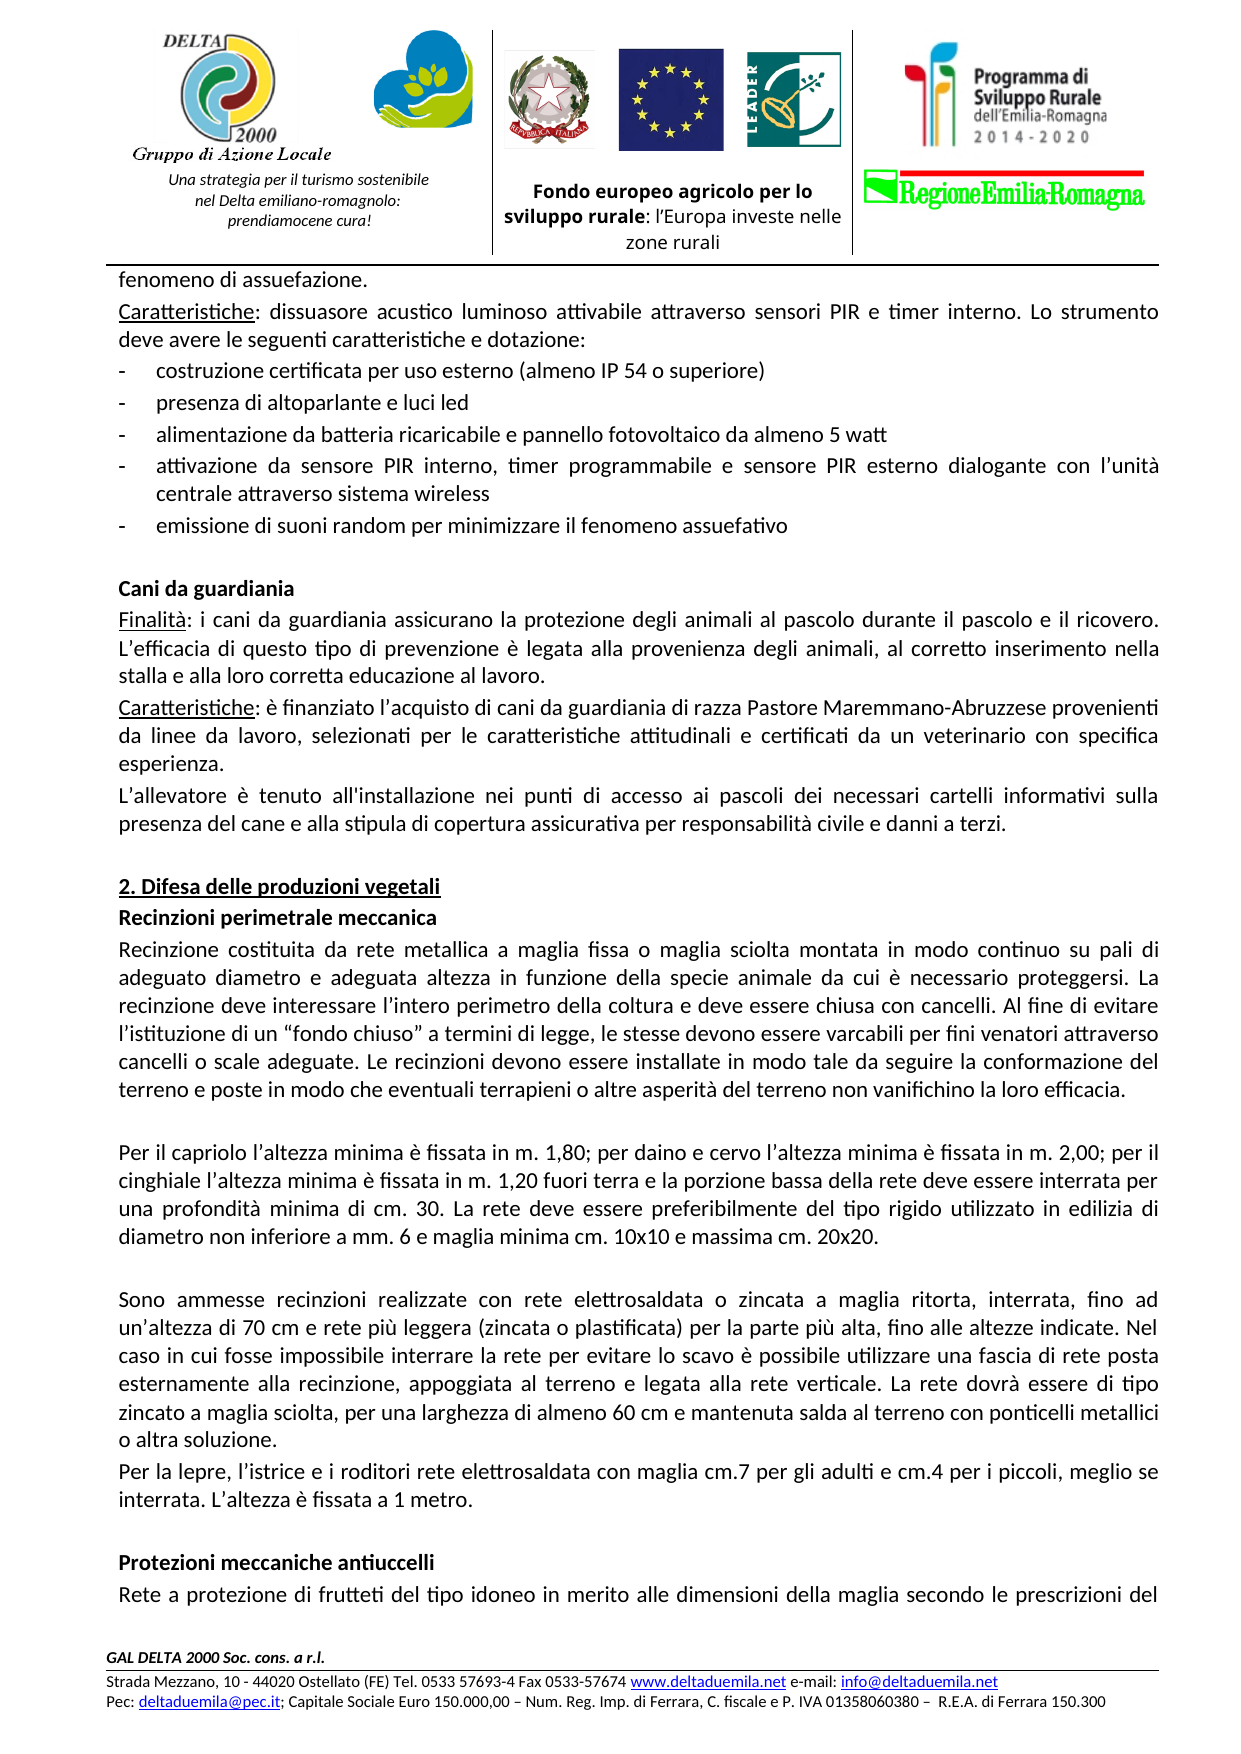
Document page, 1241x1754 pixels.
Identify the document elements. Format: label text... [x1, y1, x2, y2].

list costruzione certificata per uso esterno (almeno IP 54 o superiore) [118, 357, 1161, 385]
text Recinzione costituita da rete metallica a maglia fissa o maglia sciolta montata in modo continuo su pali di adeguato diametro e adeguata altezza in funzione della specie animale da cui è necessario proteggersi. La recinzione deve interessare l’intero perimetro della coltura e deve essere chiusa con cancelli. Al fine di evitare l’istituzione di un “fondo chiuso” a termini di legge, le stesse devono essere varcabili per fini venatori attraverso cancelli o scale adeguate. Le recinzioni devono essere installate in modo tale da seguire la conformazione del terreno e poste in modo che eventuali terrapieni o altre asperità del terreno non vanifichino la loro efficacia. [118, 935, 1161, 1103]
text Per la lepre, l’istrice e i roditori rete elettrosaldata con maglia cm.7 per gli adulti e cm.4 per i piccoli, meglio se interrata. L’altezza è fissata a 1 metro. [118, 1457, 1161, 1513]
text Cani da guardiania [118, 574, 1161, 602]
list emissione di suoni random per minimizzare il fenomeno assuefativo [118, 511, 1161, 539]
picture [372, 29, 473, 127]
text Recinzioni perimetrale meccanica [118, 903, 1161, 932]
text Protezioni meccaniche antiuccelli [118, 1548, 1161, 1576]
text Caratteristiche: dissuasore acustico luminoso attivabile attraverso sensori PIR e timer interno. Lo strumento deve avere le seguenti caratteristiche e dotazione: [118, 297, 1161, 353]
picture [904, 29, 1107, 164]
text Finalità: i cani da guardiania assicurano la protezione degli animali al pascolo durante il pascolo e il ricovero. L’efficacia di questo tipo di prevenzione è legata alla provenienza degli animali, al corretto inserimento nella stalla e alla loro corretta educazione al lavoro. [118, 606, 1161, 690]
picture [458, 118, 473, 127]
list attivazione da sensore PIR interno, timer programmabile e sensore PIR esterno dialogante con l’unità centrale attraverso sistema wireless [118, 451, 1161, 507]
picture [618, 48, 724, 151]
list presenza di altoparlante e luci led [118, 388, 1161, 416]
text 2. Difesa delle produzioni vegetali [118, 872, 1161, 900]
picture [864, 169, 1147, 211]
text Per il capriolo l’altezza minima è fissata in m. 1,80; per daino e cervo l’altezza minima è fissata in m. 2,00; per il cinghiale l’altezza minima è fissata in m. 1,20 fuori terra e la porzione bassa della rete deve essere interrata per una profondità minima di cm. 30. La rete deve essere preferibilmente del tipo rigido utilizzato in edilizia di diametro non inferiore a mm. 6 e maglia minima cm. 10x10 e massima cm. 20x20. [118, 1138, 1161, 1250]
picture [117, 29, 355, 163]
list alimentazione da batteria ricaricabile e pannello fotovoltaico da almeno 5 watt [118, 420, 1161, 448]
text L’allevatore è tenuto all'installazione nei punti di accesso ai pascoli dei necessari cartelli informativi sulla presenza del cane e alla stipula di copertura assicurativa per responsabilità civile e danni a terzi. [118, 781, 1161, 837]
text Caratteristiche: è finanziato l’acquisto di cani da guardiania di razza Pastore Maremmano-Abruzzese provenienti da linee da lavoro, selezionati per le caratteristiche attitudinali e certificati da un veterinario con specifica esperienza. [118, 693, 1161, 777]
picture [504, 50, 595, 149]
text Sono ammesse recinzioni realizzate con rete elettrosaldata o zincata a maglia ritorta, interrata, fino ad un’altezza di 70 cm e rete più leggera (zincata o plastificata) per la parte più alta, fino alle altezze indicate. Nel caso in cui fosse impossibile interrare la rete per evitare lo scavo è possibile utilizzare una fascia di rete posta esternamente alla recinzione, appoggiata al terreno e legata alla rete verticale. La rete dovrà essere di tipo zincato a maglia sciolta, per una larghezza di almeno 60 cm e mantenuta salda al terreno con ponticelli metallici o altra soluzione. [118, 1286, 1161, 1454]
picture [747, 52, 842, 147]
